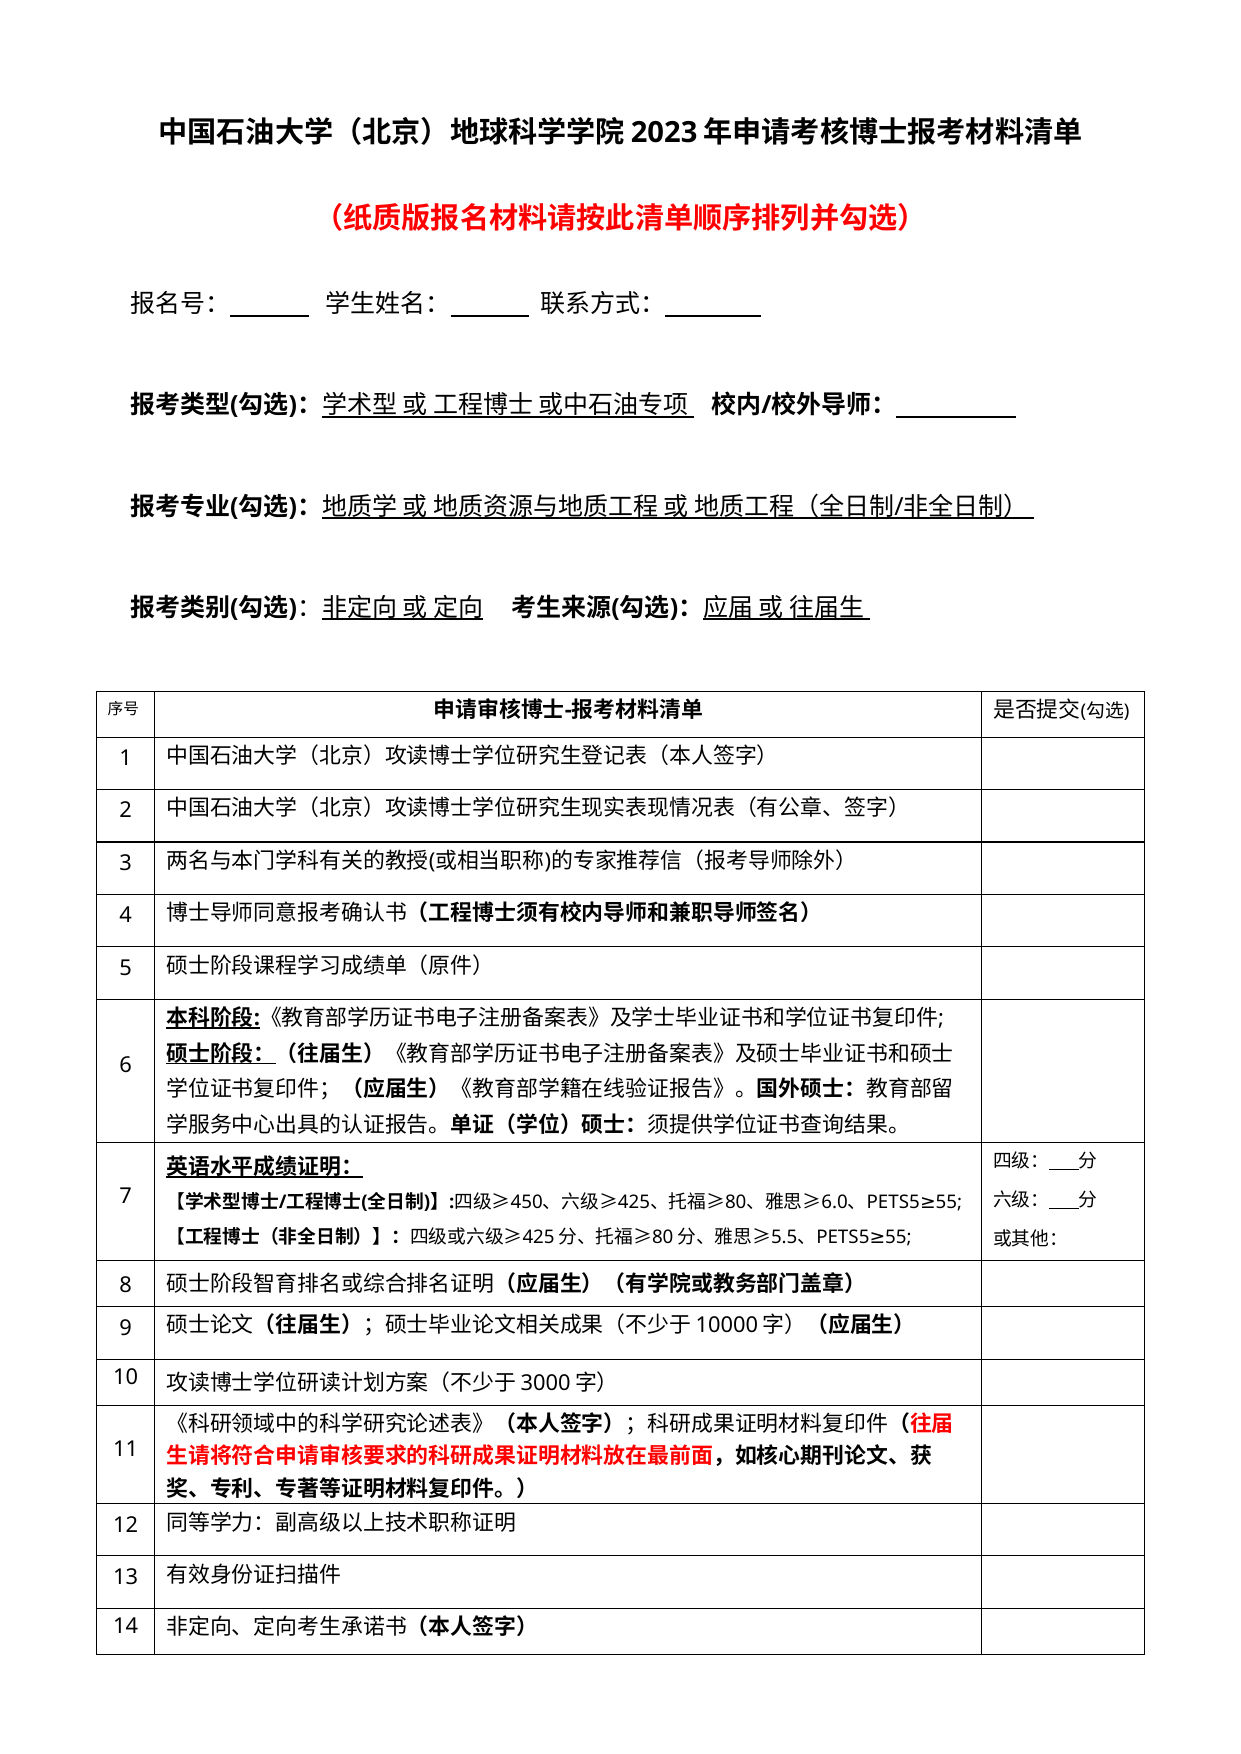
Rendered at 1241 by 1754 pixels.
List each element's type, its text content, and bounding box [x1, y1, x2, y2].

table_cell 12 [97, 1504, 154, 1555]
table_cell 两名与本门学科有关的教授(或相当职称)的专家推荐信（报考导师除外） [155, 843, 981, 894]
table_cell 攻读博士学位研读计划方案（不少于3000字） [155, 1360, 981, 1404]
table_cell 中国石油大学（北京）攻读博士学位研究生登记表（本人签字） [155, 738, 981, 789]
table_cell [982, 1000, 1144, 1142]
table_cell 硕士论文（往届生）；硕士毕业论文相关成果（不少于10000字）（应届生） [155, 1307, 981, 1358]
table_cell 7 [97, 1143, 154, 1260]
table_cell 9 [97, 1307, 154, 1358]
table_cell [982, 1556, 1144, 1608]
table_cell [982, 895, 1144, 946]
table_cell 本科阶段:《教育部学历证书电子注册备案表》及学士毕业证书和学位证书复印件; 硕士阶段：（往届生）《教育部学历证书电子注册备案表》及硕士毕业证书和硕士学位证书复印件；（应届生）《教育部学籍在线验证报告》。国外硕士：教育部留学服务中心出具的认证报告。单证（学位）硕士：须提供学位证书查询结果。 [155, 1000, 981, 1142]
table_cell 硕士阶段课程学习成绩单（原件） [155, 947, 981, 998]
table_cell 13 [97, 1556, 154, 1608]
table_cell [982, 947, 1144, 998]
table_cell [982, 1609, 1144, 1654]
table_cell 有效身份证扫描件 [155, 1556, 981, 1608]
table_header 是否提交(勾选) [982, 692, 1144, 737]
table_cell 博士导师同意报考确认书（工程博士须有校内导师和兼职导师签名） [155, 895, 981, 946]
table_cell [982, 1307, 1144, 1358]
table_cell [982, 790, 1144, 841]
table_cell [982, 1261, 1144, 1306]
text 报考类别(勾选)：非定向 或 定向 考生来源(勾选)：应届 或 往届生 [130, 573, 1110, 638]
table_cell 2 [97, 790, 154, 841]
text （纸质版报名材料请按此清单顺序排列并勾选） [130, 183, 1110, 248]
table_cell 同等学力：副高级以上技术职称证明 [155, 1504, 981, 1555]
table_cell [982, 738, 1144, 789]
text 中国石油大学（北京）地球科学学院2023年申请考核博士报考材料清单 [130, 97, 1110, 162]
table_cell 1 [97, 738, 154, 789]
table_cell 英语水平成绩证明： 【学术型博士/工程博士(全日制)】:四级≥450、六级≥425、托福≥80、雅思≥6.0、PETS5≥55; 【工程博士（非全日制）】：四级或六级≥425分、托福≥80分、雅思≥5.5、PETS5≥55; [155, 1143, 981, 1260]
table_cell 3 [97, 843, 154, 894]
table_header 序号 [97, 692, 154, 737]
table_cell [982, 1360, 1144, 1404]
table_cell [982, 1504, 1144, 1555]
table_cell 14 [97, 1609, 154, 1654]
table_cell 4 [97, 895, 154, 946]
text 报考类型(勾选)：学术型 或 工程博士 或中石油专项 校内/校外导师： [130, 371, 1110, 436]
table_cell 8 [97, 1261, 154, 1306]
table_cell 10 [97, 1360, 154, 1404]
table_cell [982, 1406, 1144, 1503]
table_cell [982, 843, 1144, 894]
table_cell 11 [97, 1406, 154, 1503]
table_cell 硕士阶段智育排名或综合排名证明（应届生）（有学院或教务部门盖章） [155, 1261, 981, 1306]
text 报考专业(勾选)：地质学 或 地质资源与地质工程 或 地质工程（全日制/非全日制） [130, 472, 1110, 537]
table_header 申请审核博士-报考材料清单 [155, 692, 981, 737]
table_cell 非定向、定向考生承诺书（本人签字） [155, 1609, 981, 1654]
table_cell 四级： 分 六级： 分 或其他： [982, 1143, 1144, 1260]
table_cell 5 [97, 947, 154, 998]
table_cell 《科研领域中的科学研究论述表》（本人签字）；科研成果证明材料复印件（往届生请将符合申请审核要求的科研成果证明材料放在最前面，如核心期刊论文、获奖、专利、专著等证明材料复印件。） [155, 1406, 981, 1503]
text 报名号： 学生姓名： 联系方式： [130, 269, 1110, 334]
table_cell 中国石油大学（北京）攻读博士学位研究生现实表现情况表（有公章、签字） [155, 790, 981, 841]
table_cell 6 [97, 1000, 154, 1142]
